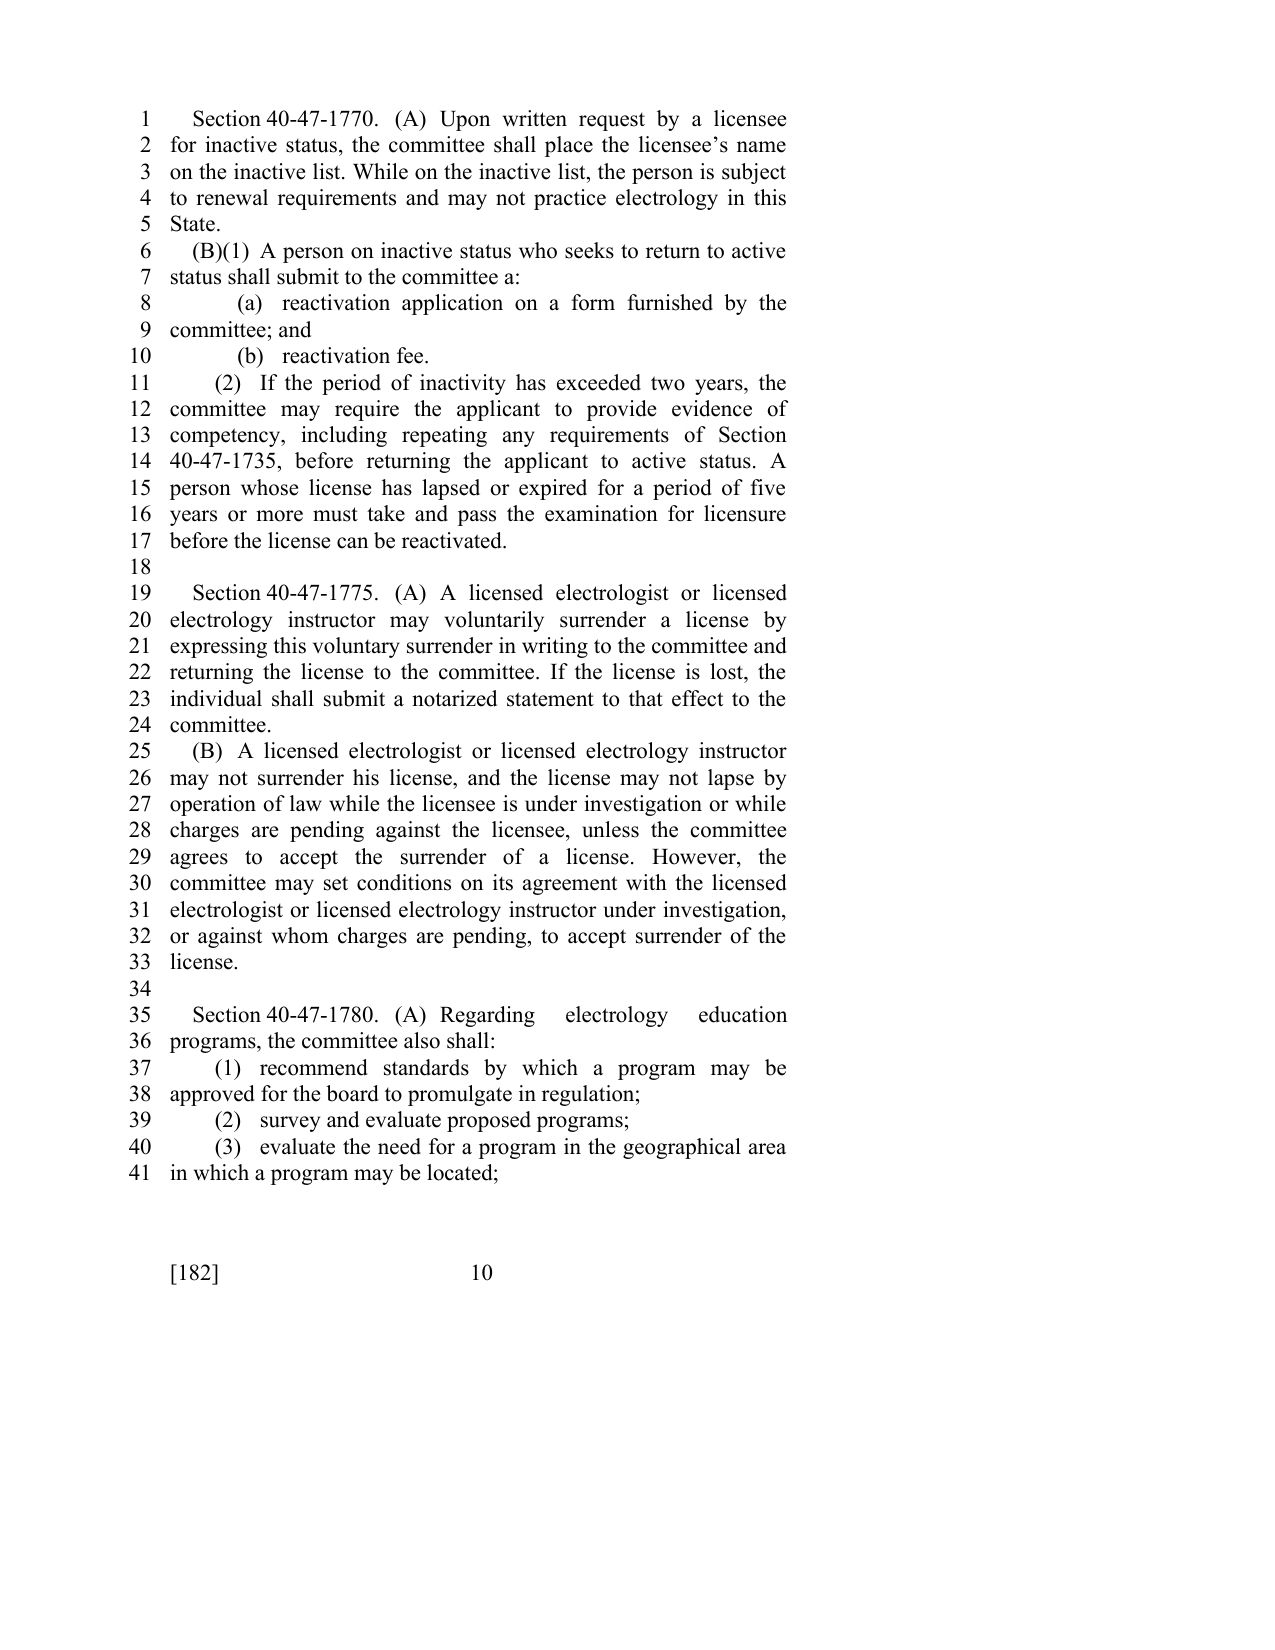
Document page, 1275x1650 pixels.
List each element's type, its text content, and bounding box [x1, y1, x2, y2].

text (3) evaluate the need for a program in the geographical area in which a program may be located; [169, 1133, 787, 1186]
text (B)(1) A person on inactive status who seeks to return to active status shall submit to the committee a: [169, 237, 787, 289]
text (2) survey and evaluate proposed programs; [169, 1106, 787, 1133]
text Section 40-47-1780. (A) Regarding electrology education programs, the committee also shall: [169, 1001, 787, 1054]
text Section 40-47-1770. (A) Upon written request by a licensee for inactive status, the committee shall place the licensee’s name on the inactive list. While on the inactive list, the person is subject to renewal requirements and may not practice electrology in this State. [169, 105, 787, 237]
text (b) reactivation fee. [169, 342, 787, 368]
text (1) recommend standards by which a program may be approved for the board to promulgate in regulation; [169, 1054, 787, 1106]
text (a) reactivation application on a form furnished by the committee; and [169, 289, 787, 342]
text (2) If the period of inactivity has exceeded two years, the committee may require the applicant to provide evidence of competency, including repeating any requirements of Section 40-47-1735, before returning the applicant to active status. A person whose license has lapsed or expired for a period of five years or more must take and pass the examination for licensure before the license can be reactivated. [169, 368, 787, 553]
text (B) A licensed electrologist or licensed electrology instructor may not surrender his license, and the license may not lapse by operation of law while the licensee is under investigation or while charges are pending against the licensee, unless the committee agrees to accept the surrender of a license. However, the committee may set conditions on its agreement with the licensed electrologist or licensed electrology instructor under investigation, or against whom charges are pending, to accept surrender of the license. [169, 737, 787, 975]
text Section 40-47-1775. (A) A licensed electrologist or licensed electrology instructor may voluntarily surrender a license by expressing this voluntary surrender in writing to the committee and returning the license to the committee. If the license is lost, the individual shall submit a notarized statement to that effect to the committee. [169, 579, 787, 737]
